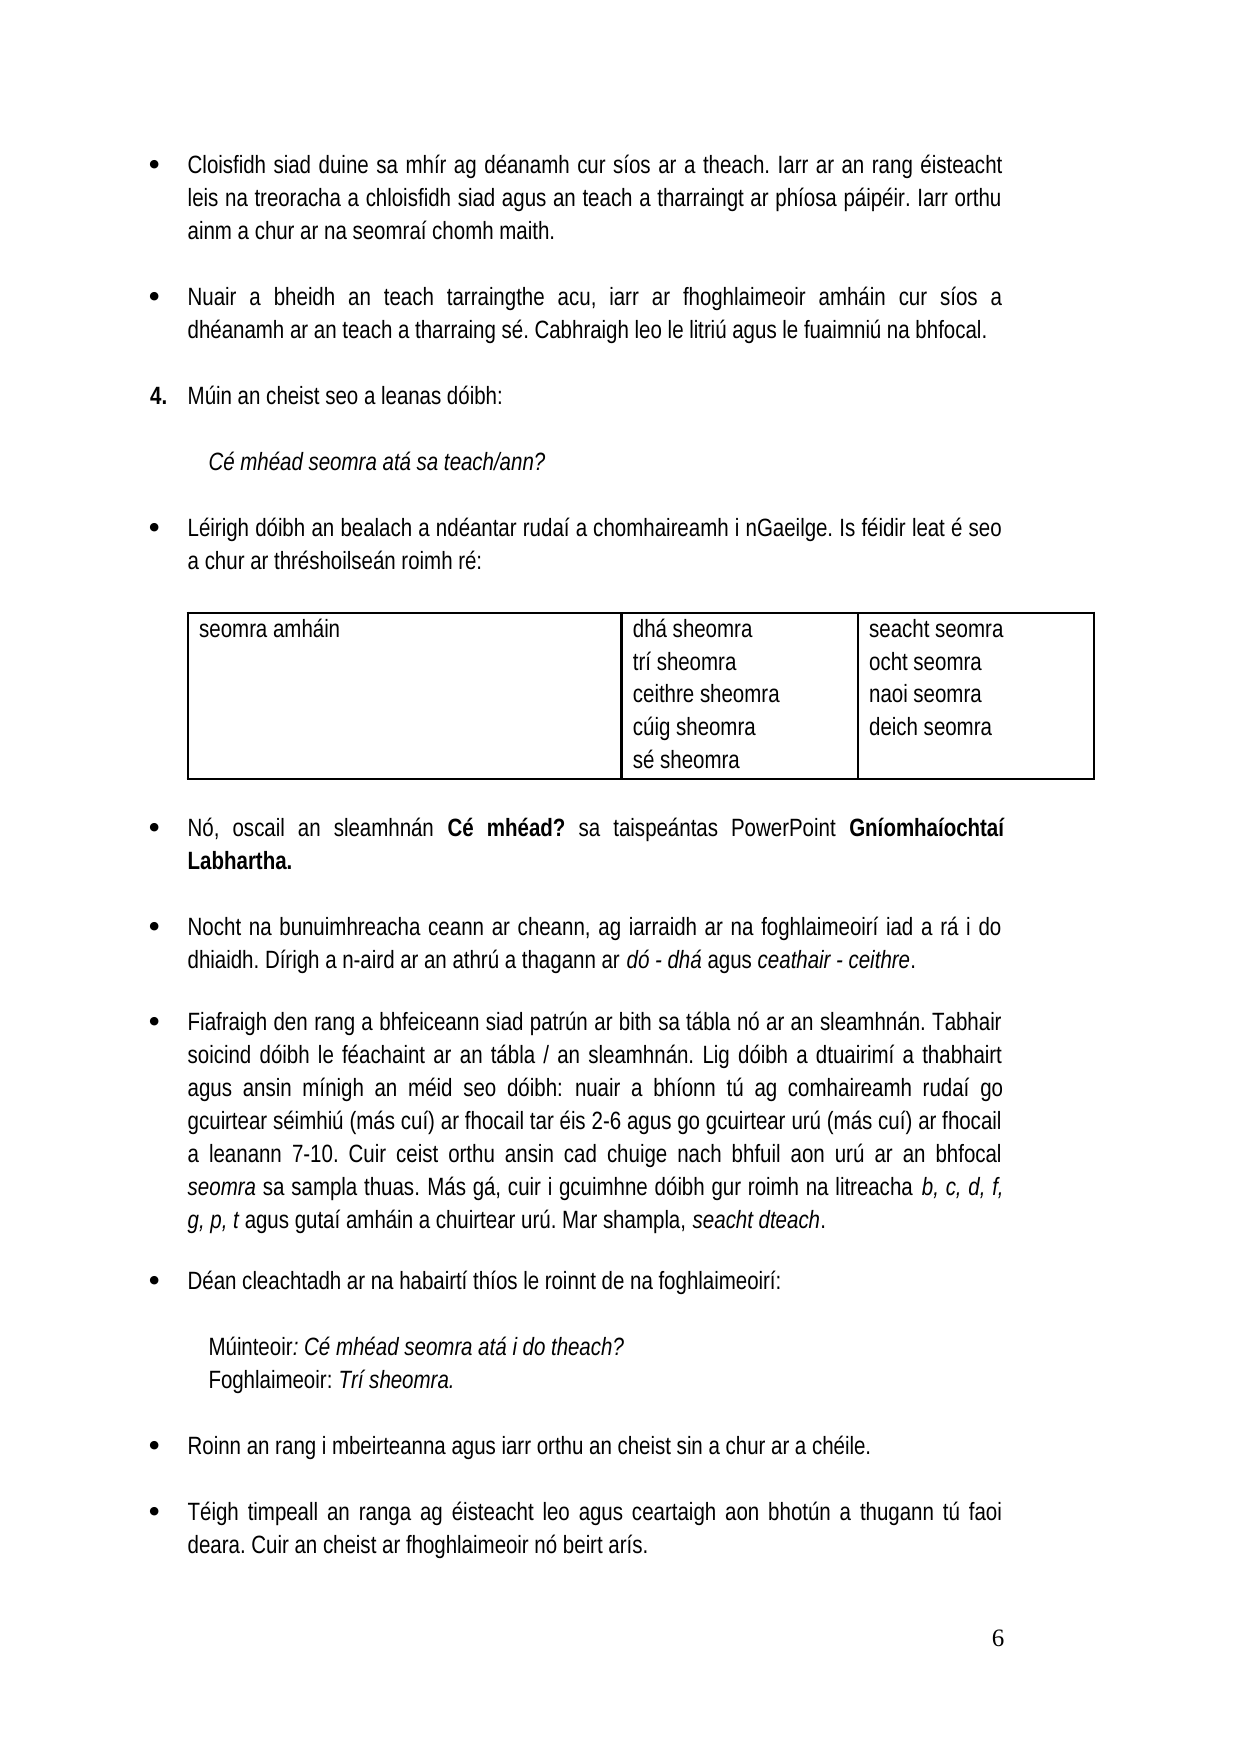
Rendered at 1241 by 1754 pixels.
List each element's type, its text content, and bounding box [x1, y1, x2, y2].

list Téigh timpeall an ranga ag éisteacht leo agus ceartaigh aon bhotún a thugann tú faoi deara. Cuir an cheist ar fhoghlaimeoir nó beirt arís. [150, 1497, 1004, 1559]
list Léirigh dóibh an bealach a ndéantar rudaí a chomhaireamh i nGaeilge. Is féidir leat é seo a chur ar thréshoilseán roimh ré: [150, 513, 1004, 574]
table_header dhá sheomra trí sheomra ceithre sheomra cúig sheomra sé sheomra [623, 614, 857, 778]
text Múinteoir: Cé mhéad seomra atá i do theach? [208, 1332, 1004, 1361]
list Fiafraigh den rang a bhfeiceann siad patrún ar bith sa tábla nó ar an sleamhnán. Tabhair soicind dóibh le féachaint ar an tábla / an sleamhnán. Lig dóibh a dtuairimí a thabhairt agus ansin mínigh an méid seo dóibh: nuair a bhíonn tú ag comhaireamh rudaí go gcuirtear séimhiú (más cuí) ar fhocail tar éis 2-6 agus go gcuirtear urú (más cuí) ar fhocail a leanann 7-10. Cuir ceist orthu ansin cad chuige nach bhfuil aon urú ar an bhfocal seomra sa sampla thuas. Más gá, cuir i gcuimhne dóibh gur roimh na litreacha b, c, d, f, g, p, t agus gutaí amháin a chuirtear urú. Mar shampla, seacht dteach. [150, 1007, 1004, 1233]
text Foghlaimeoir: Trí sheomra. [208, 1365, 1004, 1394]
list Déan cleachtadh ar na habairtí thíos le roinnt de na foghlaimeoirí: [150, 1266, 1004, 1295]
list Nó, oscail an sleamhnán Cé mhéad? sa taispeántas PowerPoint Gníomhaíochtaí Labhartha. [150, 813, 1004, 875]
list Nuair a bheidh an teach tarraingthe acu, iarr ar fhoghlaimeoir amháin cur síos a dhéanamh ar an teach a tharraing sé. Cabhraigh leo le litriú agus le fuaimniú na bhfocal. [150, 282, 1004, 344]
table_header seomra amháin [189, 614, 620, 778]
table_header seacht seomra ocht seomra naoi seomra deich seomra [859, 614, 1093, 778]
subtitle Cé mhéad seomra atá sa teach/ann? [150, 447, 1004, 475]
list Roinn an rang i mbeirteanna agus iarr orthu an cheist sin a chur ar a chéile. [150, 1431, 1004, 1460]
list Múin an cheist seo a leanas dóibh: [150, 381, 1004, 409]
list Nocht na bunuimhreacha ceann ar cheann, ag iarraidh ar na foghlaimeoirí iad a rá i do dhiaidh. Dírigh a n-aird ar an athrú a thagann ar dó - dhá agus ceathair - ceithre. [150, 912, 1004, 974]
list Cloisfidh siad duine sa mhír ag déanamh cur síos ar a theach. Iarr ar an rang éisteacht leis na treoracha a chloisfidh siad agus an teach a tharraingt ar phíosa páipéir. Iarr orthu ainm a chur ar na seomraí chomh maith. [150, 150, 1004, 245]
